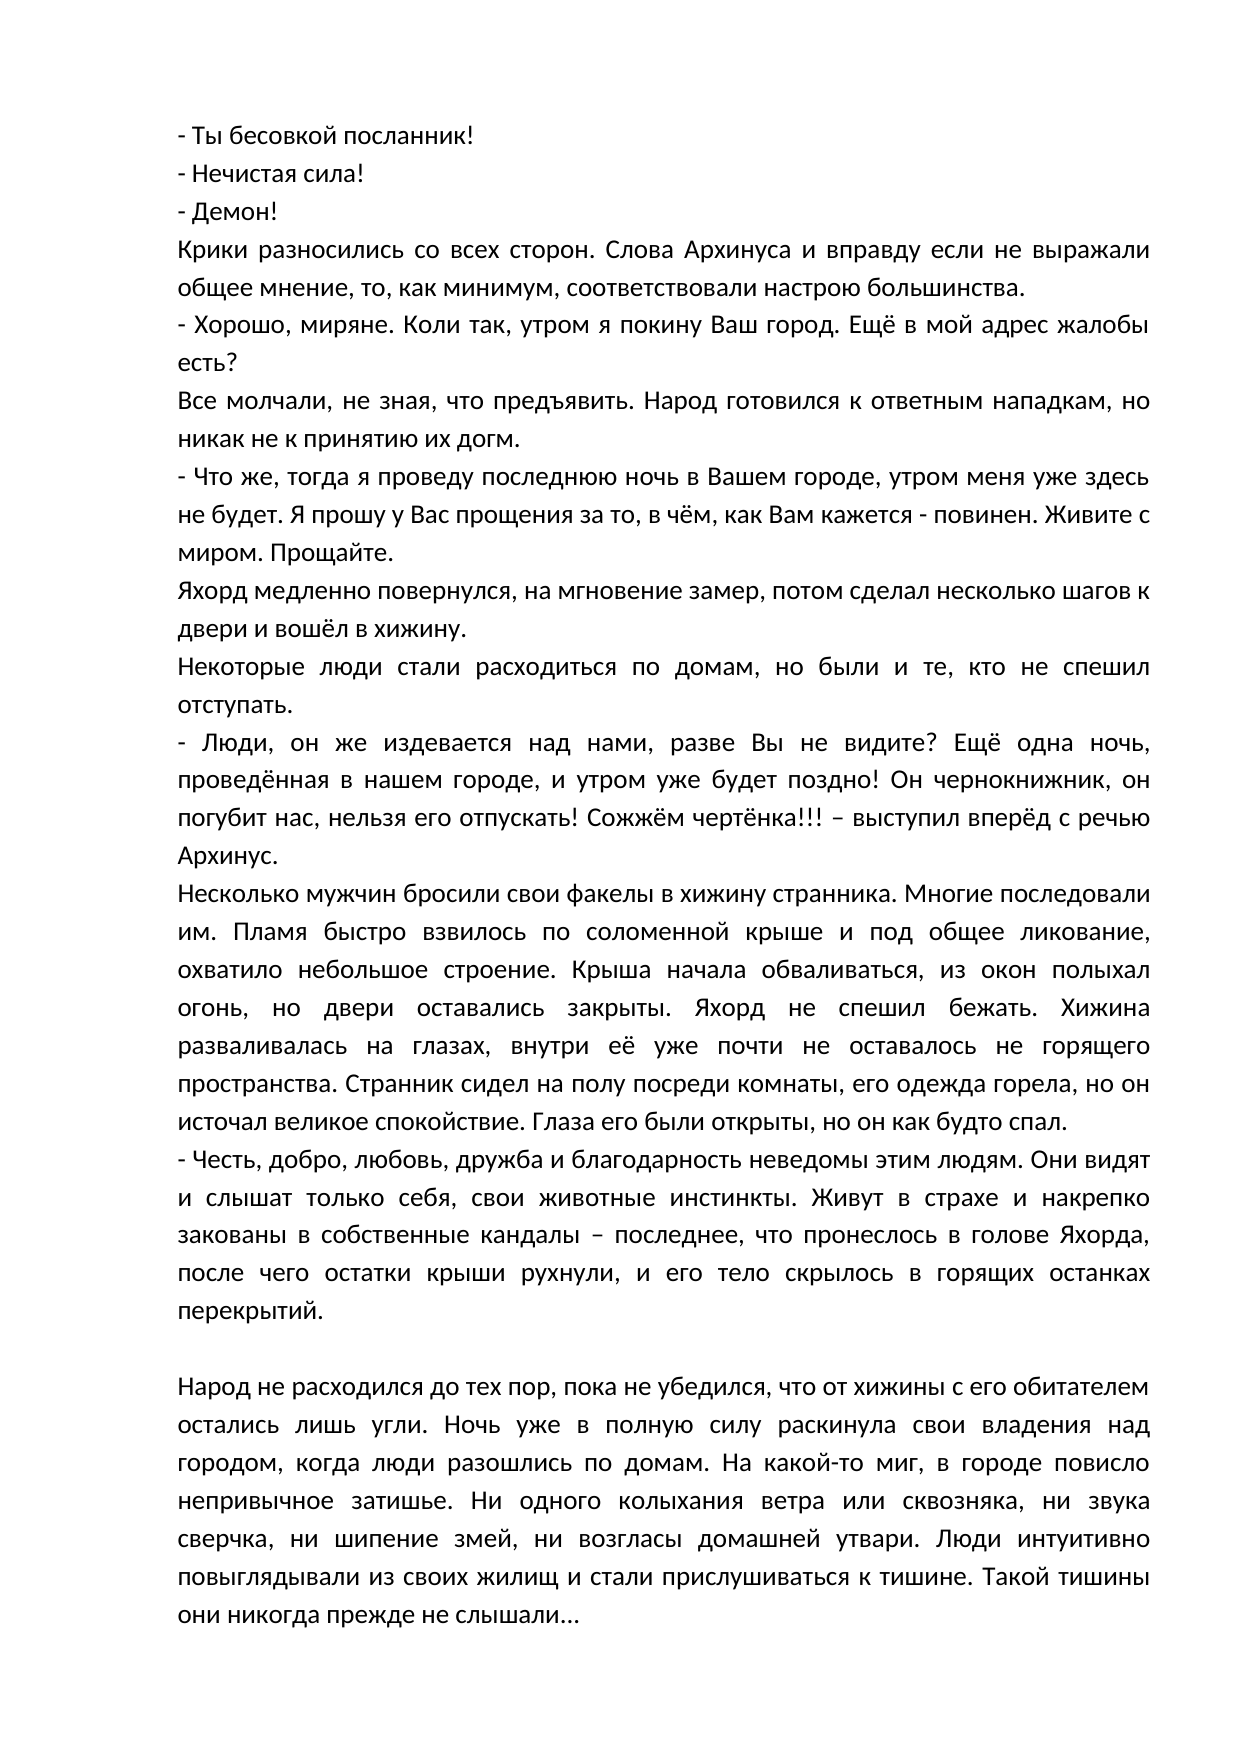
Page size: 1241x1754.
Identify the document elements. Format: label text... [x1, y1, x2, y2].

text Все молчали, не зная, что предъявить. Народ готовился к ответным нападкам, но никак не к принятию их догм. [177, 383, 1152, 454]
text - Ты бесовкой посланник! [177, 118, 1152, 151]
text Яхорд медленно повернулся, на мгновение замер, потом сделал несколько шагов к двери и вошёл в хижину. [177, 573, 1152, 644]
text - Демон! [177, 194, 1152, 227]
text Народ не расходился до тех пор, пока не убедился, что от хижины с его обитателем остались лишь угли. Ночь уже в полную силу раскинула свои владения над городом, когда люди разошлись по домам. На какой-то миг, в городе повисло непривычное затишье. Ни одного колыхания ветра или сквозняка, ни звука сверчка, ни шипение змей, ни возгласы домашней утвари. Люди интуитивно повыглядывали из своих жилищ и стали прислушиваться к тишине. Такой тишины они никогда прежде не слышали... [177, 1369, 1152, 1630]
text Несколько мужчин бросили свои факелы в хижину странника. Многие последовали им. Пламя быстро взвилось по соломенной крыше и под общее ликование, охватило небольшое строение. Крыша начала обваливаться, из окон полыхал огонь, но двери оставались закрыты. Яхорд не спешил бежать. Хижина разваливалась на глазах, внутри её уже почти не оставалось не горящего пространства. Странник сидел на полу посреди комнаты, его одежда горела, но он источал великое спокойствие. Глаза его были открыты, но он как будто спал. [177, 876, 1152, 1137]
text - Что же, тогда я проведу последнюю ночь в Вашем городе, утром меня уже здесь не будет. Я прошу у Вас прощения за то, в чём, как Вам кажется - повинен. Живите с миром. Прощайте. [177, 459, 1152, 568]
text - Люди, он же издевается над нами, разве Вы не видите? Ещё одна ночь, проведённая в нашем городе, и утром уже будет поздно! Он чернокнижник, он погубит нас, нельзя его отпускать! Сожжём чертёнка!!! – выступил вперёд с речью Архинус. [177, 725, 1152, 872]
text - Хорошо, миряне. Коли так, утром я покину Ваш город. Ещё в мой адрес жалобы есть? [177, 308, 1152, 379]
text - Нечистая сила! [177, 156, 1152, 189]
text Некоторые люди стали расходиться по домам, но были и те, кто не спешил отступать. [177, 649, 1152, 720]
text - Честь, добро, любовь, дружба и благодарность неведомы этим людям. Они видят и слышат только себя, свои животные инстинкты. Живут в страхе и накрепко закованы в собственные кандалы – последнее, что пронеслось в голове Яхорда, после чего остатки крыши рухнули, и его тело скрылось в горящих останках перекрытий. [177, 1142, 1152, 1327]
text Крики разносились со всех сторон. Слова Архинуса и вправду если не выражали общее мнение, то, как минимум, соответствовали настрою большинства. [177, 232, 1152, 303]
